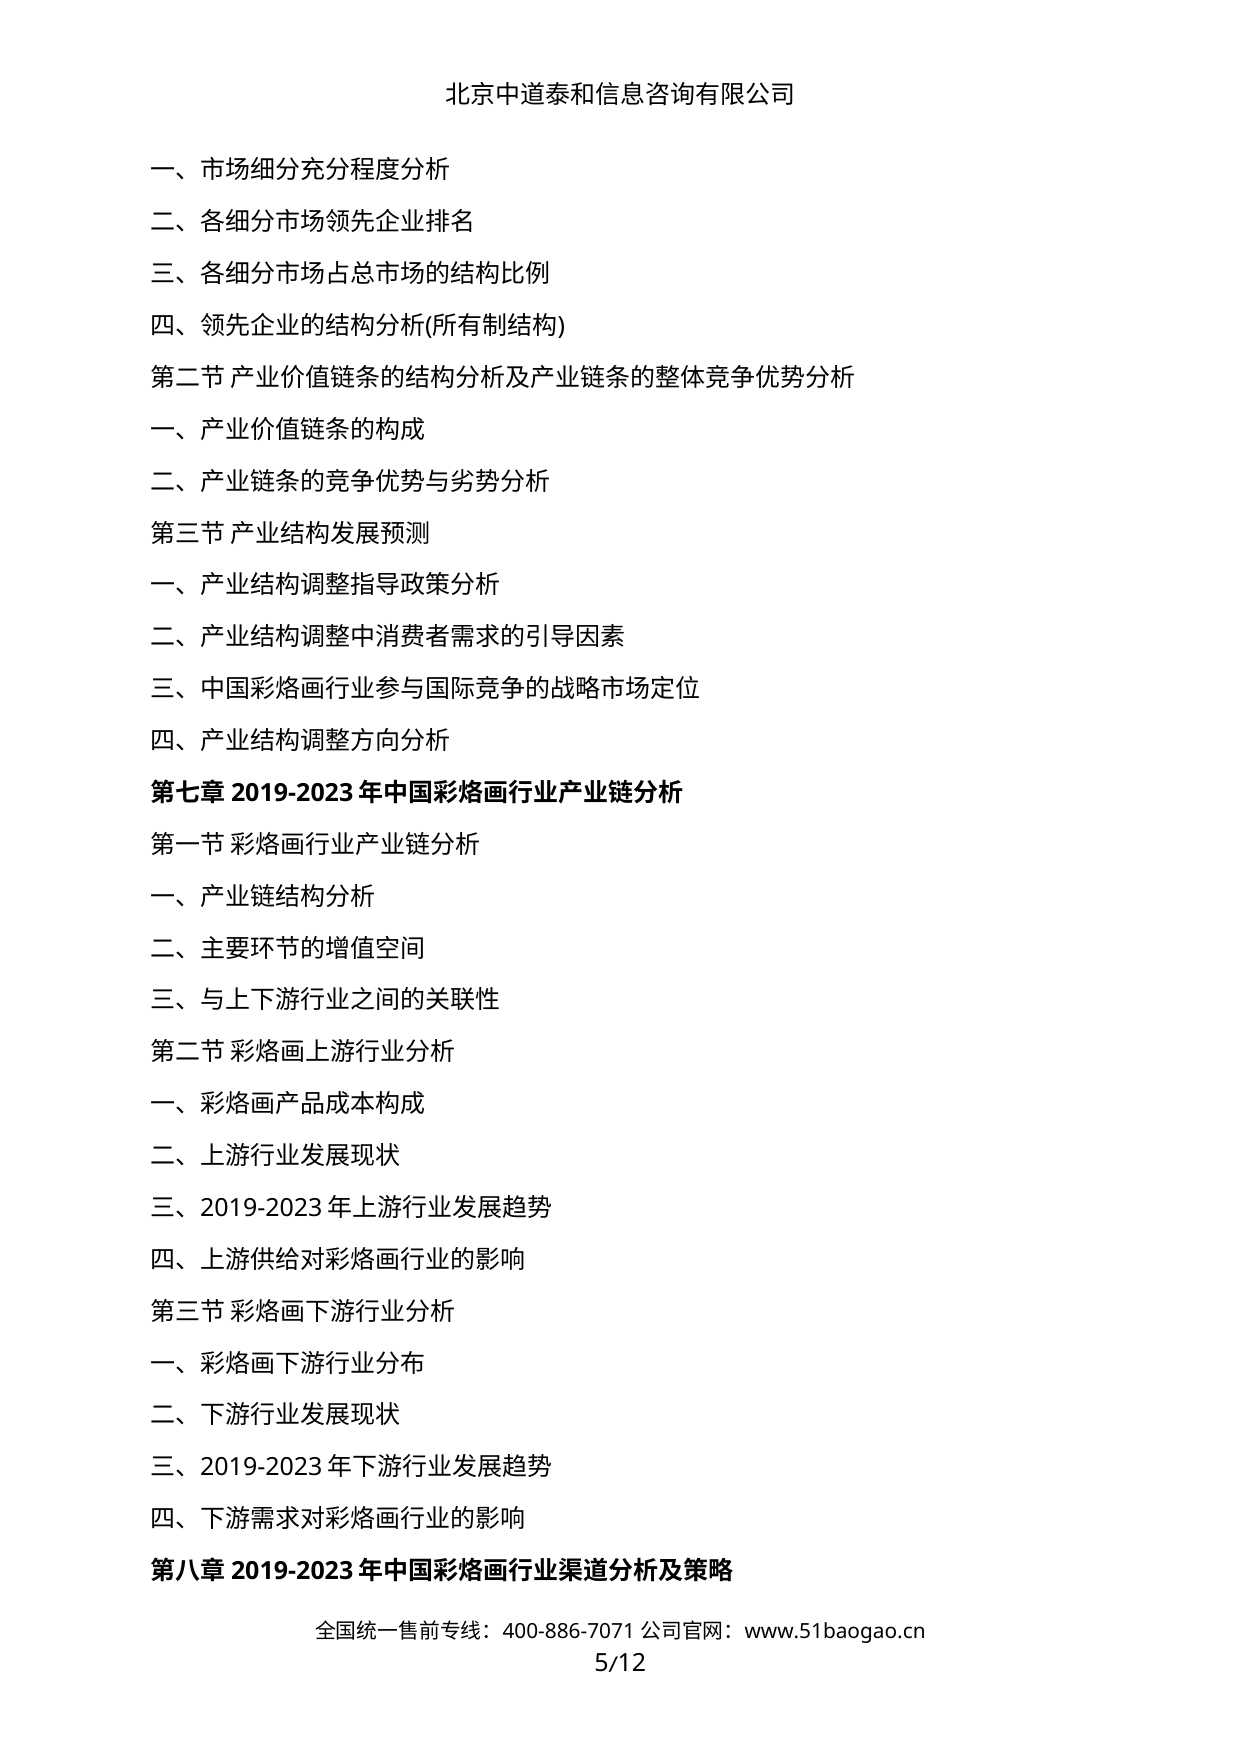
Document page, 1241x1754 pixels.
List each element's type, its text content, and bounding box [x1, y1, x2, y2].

text 二、各细分市场领先企业排名 [150, 202, 1090, 238]
text 第一节 彩烙画行业产业链分析 [150, 824, 1090, 861]
text 四、上游供给对彩烙画行业的影响 [150, 1239, 1090, 1276]
text 二、产业链条的竞争优势与劣势分析 [150, 461, 1090, 497]
text 三、中国彩烙画行业参与国际竞争的战略市场定位 [150, 669, 1090, 705]
text 三、2019-2023年上游行业发展趋势 [150, 1187, 1090, 1224]
text 一、彩烙画产品成本构成 [150, 1084, 1090, 1120]
text 四、产业结构调整方向分析 [150, 721, 1090, 757]
text 第三节 产业结构发展预测 [150, 513, 1090, 549]
text 二、下游行业发展现状 [150, 1395, 1090, 1431]
text 四、下游需求对彩烙画行业的影响 [150, 1499, 1090, 1535]
text 一、彩烙画下游行业分布 [150, 1343, 1090, 1379]
text 一、产业结构调整指导政策分析 [150, 565, 1090, 601]
text 二、产业结构调整中消费者需求的引导因素 [150, 617, 1090, 653]
text 第三节 彩烙画下游行业分析 [150, 1291, 1090, 1327]
text 第二节 彩烙画上游行业分析 [150, 1032, 1090, 1068]
text 一、产业链结构分析 [150, 876, 1090, 912]
text 一、市场细分充分程度分析 [150, 150, 1090, 186]
text 二、上游行业发展现状 [150, 1136, 1090, 1172]
text 第七章 2019-2023年中国彩烙画行业产业链分析 [150, 772, 1090, 809]
text 三、与上下游行业之间的关联性 [150, 980, 1090, 1016]
text 二、主要环节的增值空间 [150, 928, 1090, 964]
text 三、2019-2023年下游行业发展趋势 [150, 1447, 1090, 1483]
text 四、领先企业的结构分析(所有制结构) [150, 306, 1090, 342]
text 第二节 产业价值链条的结构分析及产业链条的整体竞争优势分析 [150, 357, 1090, 394]
text 一、产业价值链条的构成 [150, 409, 1090, 446]
text 三、各细分市场占总市场的结构比例 [150, 254, 1090, 290]
text 第八章 2019-2023年中国彩烙画行业渠道分析及策略 [150, 1551, 1090, 1587]
